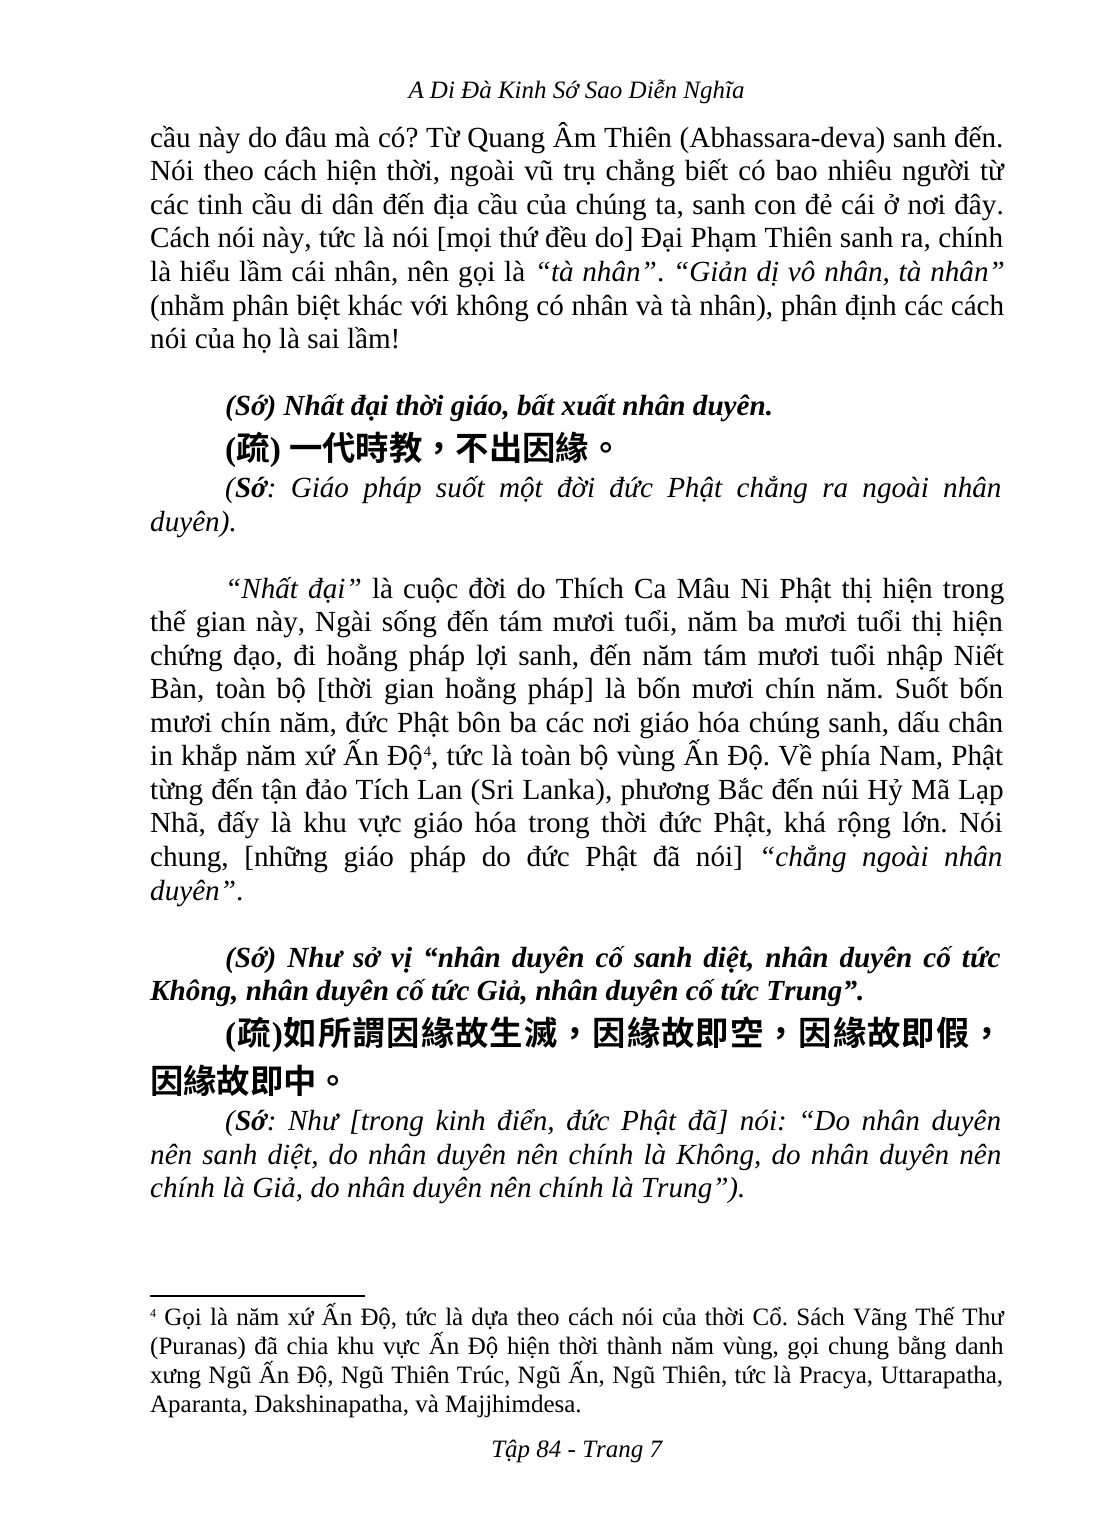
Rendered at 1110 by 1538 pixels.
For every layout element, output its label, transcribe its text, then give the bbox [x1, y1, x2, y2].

text Loại thứ hai là “tà nhân”. Tà nhân chính là họ cho rằng [vạn pháp] đều do Tự Tại Thiên sanh ra, người Ấn Độ hiện nay vẫn nói tổ tiên của họ là Đại Phạm Thiên. Đức Phật dạy chúng ta: Người trên địa cầu này do đâu mà có? Từ Quang Âm Thiên (Abhassara-deva) sanh đến. Nói theo cách hiện thời, ngoài vũ trụ chẳng biết có bao nhiêu người từ các tinh cầu di dân đến địa cầu của chúng ta, sanh con đẻ cái ở nơi đây. Cách nói này, tức là nói [mọi thứ đều do] Đại Phạm Thiên sanh ra, chính là hiểu lầm cái nhân, nên gọi là “tà nhân”. “Giản dị vô nhân, tà nhân” (nhằm phân biệt khác với không có nhân và tà nhân), phân định các cách nói của họ là sai lầm! [150, 120, 1005, 355]
text (Sớ: Như [trong kinh điển, đức Phật đã] nói: “Do nhân duyên nên sanh diệt, do nhân duyên nên chính là Không, do nhân duyên nên chính là Giả, do nhân duyên nên chính là Trung”). [150, 1103, 1005, 1204]
text (疏)如所謂因緣故生滅，因緣故即空，因緣故即假，因緣故即中。 [150, 1007, 1005, 1103]
text “Nhất đại” là cuộc đời do Thích Ca Mâu Ni Phật thị hiện trong thế gian này, Ngài sống đến tám mươi tuổi, năm ba mươi tuổi thị hiện chứng đạo, đi hoằng pháp lợi sanh, đến năm tám mươi tuổi nhập Niết Bàn, toàn bộ [thời gian hoằng pháp] là bốn mươi chín năm. Suốt bốn mươi chín năm, đức Phật bôn ba các nơi giáo hóa chúng sanh, dấu chân in khắp năm xứ Ấn Độ, tức là toàn bộ vùng Ấn Độ. Về phía Nam, Phật từng đến tận đảo Tích Lan (Sri Lanka), phương Bắc đến núi Hỷ Mã Lạp Nhã, đấy là khu vực giáo hóa trong thời đức Phật, khá rộng lớn. Nói chung, [những giáo pháp do đức Phật đã nói] “chẳng ngoài nhân duyên”. [150, 571, 1005, 906]
text (疏) 一代時教，不出因緣。 [150, 422, 1005, 470]
text (Sớ: Giáo pháp suốt một đời đức Phật chẳng ra ngoài nhân duyên). [150, 470, 1005, 537]
text (Sớ) Nhất đại thời giáo, bất xuất nhân duyên. [150, 388, 1005, 422]
text (Sớ) Như sở vị “nhân duyên cố sanh diệt, nhân duyên cố tức Không, nhân duyên cố tức Giả, nhân duyên cố tức Trung”. [150, 940, 1005, 1007]
